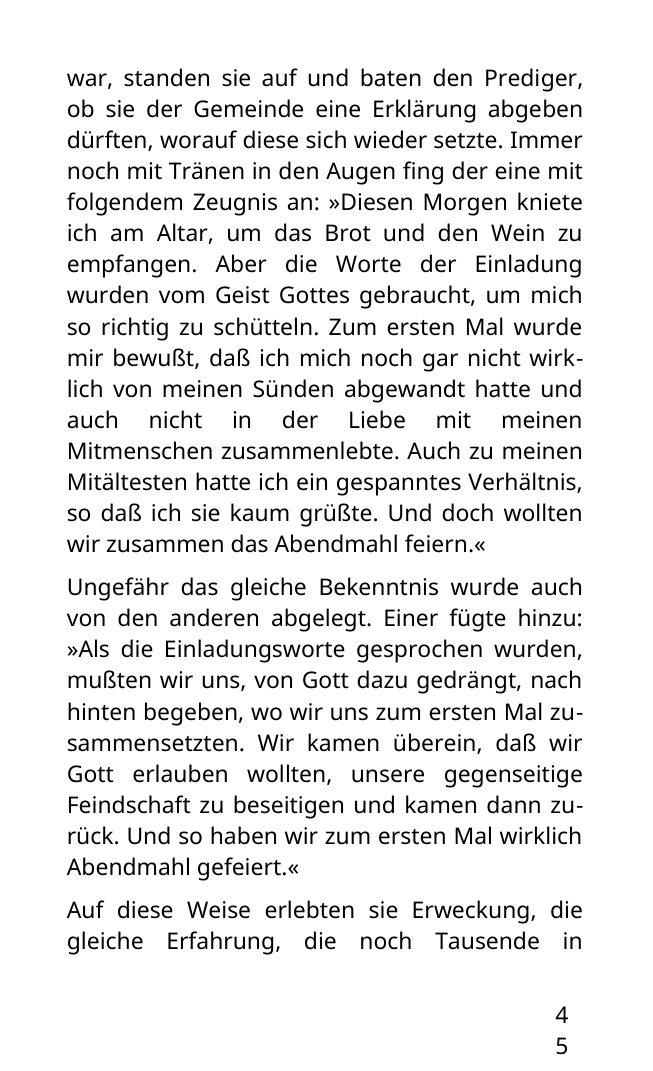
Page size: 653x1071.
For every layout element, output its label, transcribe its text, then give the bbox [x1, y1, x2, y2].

text Ungefähr das gleiche Bekenntnis wurde auch von den anderen abgelegt. Einer fügte hinzu: »Als die Einladungsworte gesprochen wurden, mußten wir uns, von Gott dazu gedrängt, nach hinten begeben, wo wir uns zum ersten Mal zusammensetzten. Wir kamen überein, daß wir Gott erlauben wollten, unsere gegenseitige Feindschaft zu beseitigen und kamen dann zurück. Und so haben wir zum ersten Mal wirklich Abendmahl gefeiert.« [67, 571, 583, 881]
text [67, 62, 583, 558]
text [67, 894, 583, 956]
